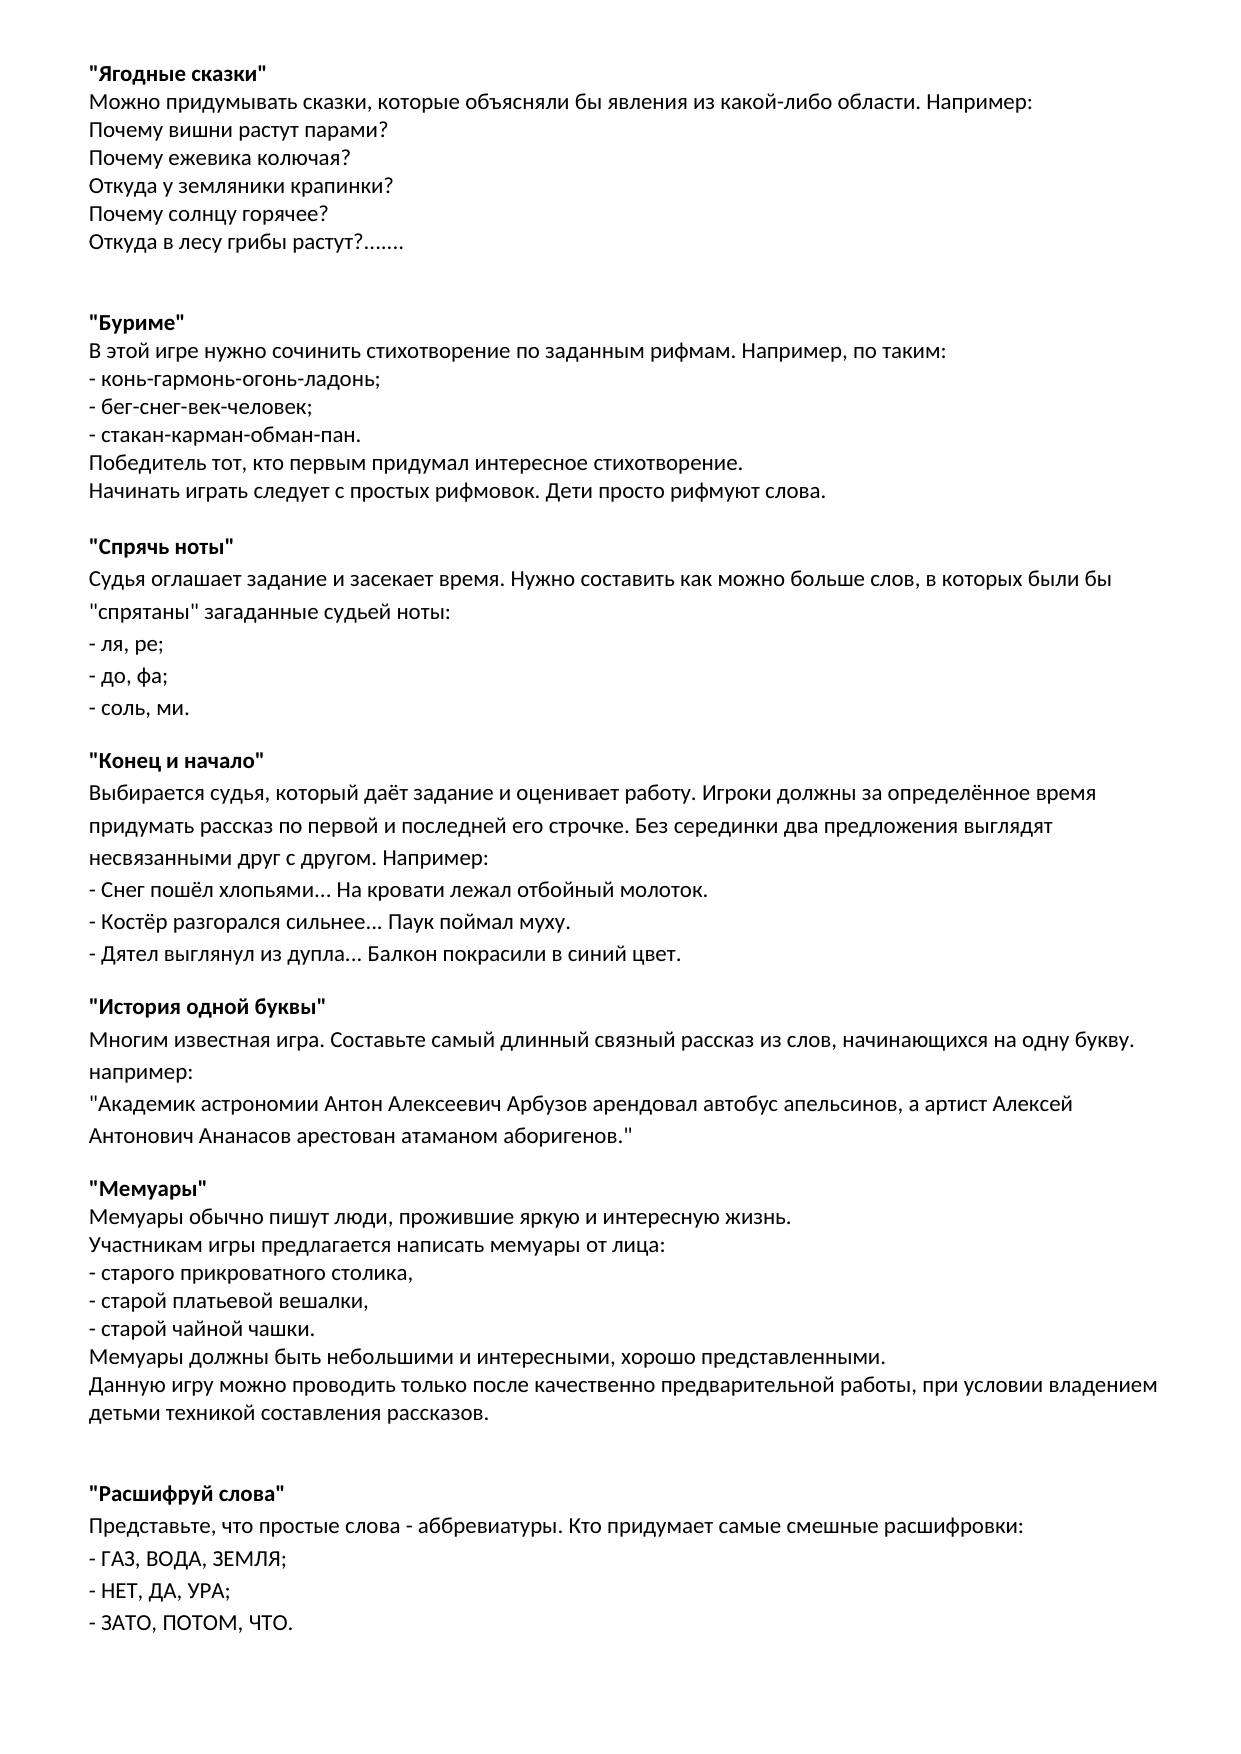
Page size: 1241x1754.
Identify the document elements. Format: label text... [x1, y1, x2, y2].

text "История одной буквы" Многим известная игра. Составьте самый длинный связный рассказ из слов, начинающихся на одну букву. например: "Академик астрономии Антон Алексеевич Арбузов арендовал автобус апельсинов, а артист Алексей Антонович Ананасов арестован атаманом аборигенов." [89, 992, 1181, 1149]
text "Спрячь ноты" Судья оглашает задание и засекает время. Нужно составить как можно больше слов, в которых были бы "спрятаны" загаданные судьей ноты: - ля, ре; - до, фа; - соль, ми. [89, 532, 1181, 721]
text "Расшифруй слова" Представьте, что простые слова - аббревиатуры. Кто придумает самые смешные расшифровки: - ГАЗ, ВОДА, ЗЕМЛЯ; - НЕТ, ДА, УРА; - ЗАТО, ПОТОМ, ЧТО. [89, 1479, 1181, 1636]
text "Мемуары" Мемуары обычно пишут люди, прожившие яркую и интересную жизнь. Участникам игры предлагается написать мемуары от лица: - старого прикроватного столика, - старой платьевой вешалки, - старой чайной чашки. Мемуары должны быть небольшими и интересными, хорошо представленными. [89, 1174, 1181, 1370]
text "Ягодные сказки" Можно придумывать сказки, которые объясняли бы явления из какой-либо области. Например: Почему вишни растут парами? Почему ежевика колючая? Откуда у земляники крапинки? [89, 59, 1181, 199]
text Данную игру можно проводить только после качественно предварительной работы, при условии владением детьми техникой составления рассказов. [89, 1370, 1181, 1426]
text "Конец и начало" Выбирается судья, который даёт задание и оценивает работу. Игроки должны за определённое время придумать рассказ по первой и последней его строчке. Без серединки два предложения выглядят несвязанными друг с другом. Например: - Снег пошёл хлопьями... На кровати лежал отбойный молоток. - Костёр разгорался сильнее... Паук поймал муху. - Дятел выглянул из дупла... Балкон покрасили в синий цвет. [89, 746, 1181, 967]
text Почему солнцу горячее? [89, 199, 1181, 227]
text Откуда в лесу грибы растут?....... [89, 227, 1181, 255]
text Начинать играть следует с простых рифмовок. Дети просто рифмуют слова. [89, 476, 1181, 504]
text "Буриме" В этой игре нужно сочинить стихотворение по заданным рифмам. Например, по таким: - конь-гармонь-огонь-ладонь; - бег-снег-век-человек; - стакан-карман-обман-пан. Победитель тот, кто первым придумал интересное стихотворение. [89, 308, 1181, 476]
